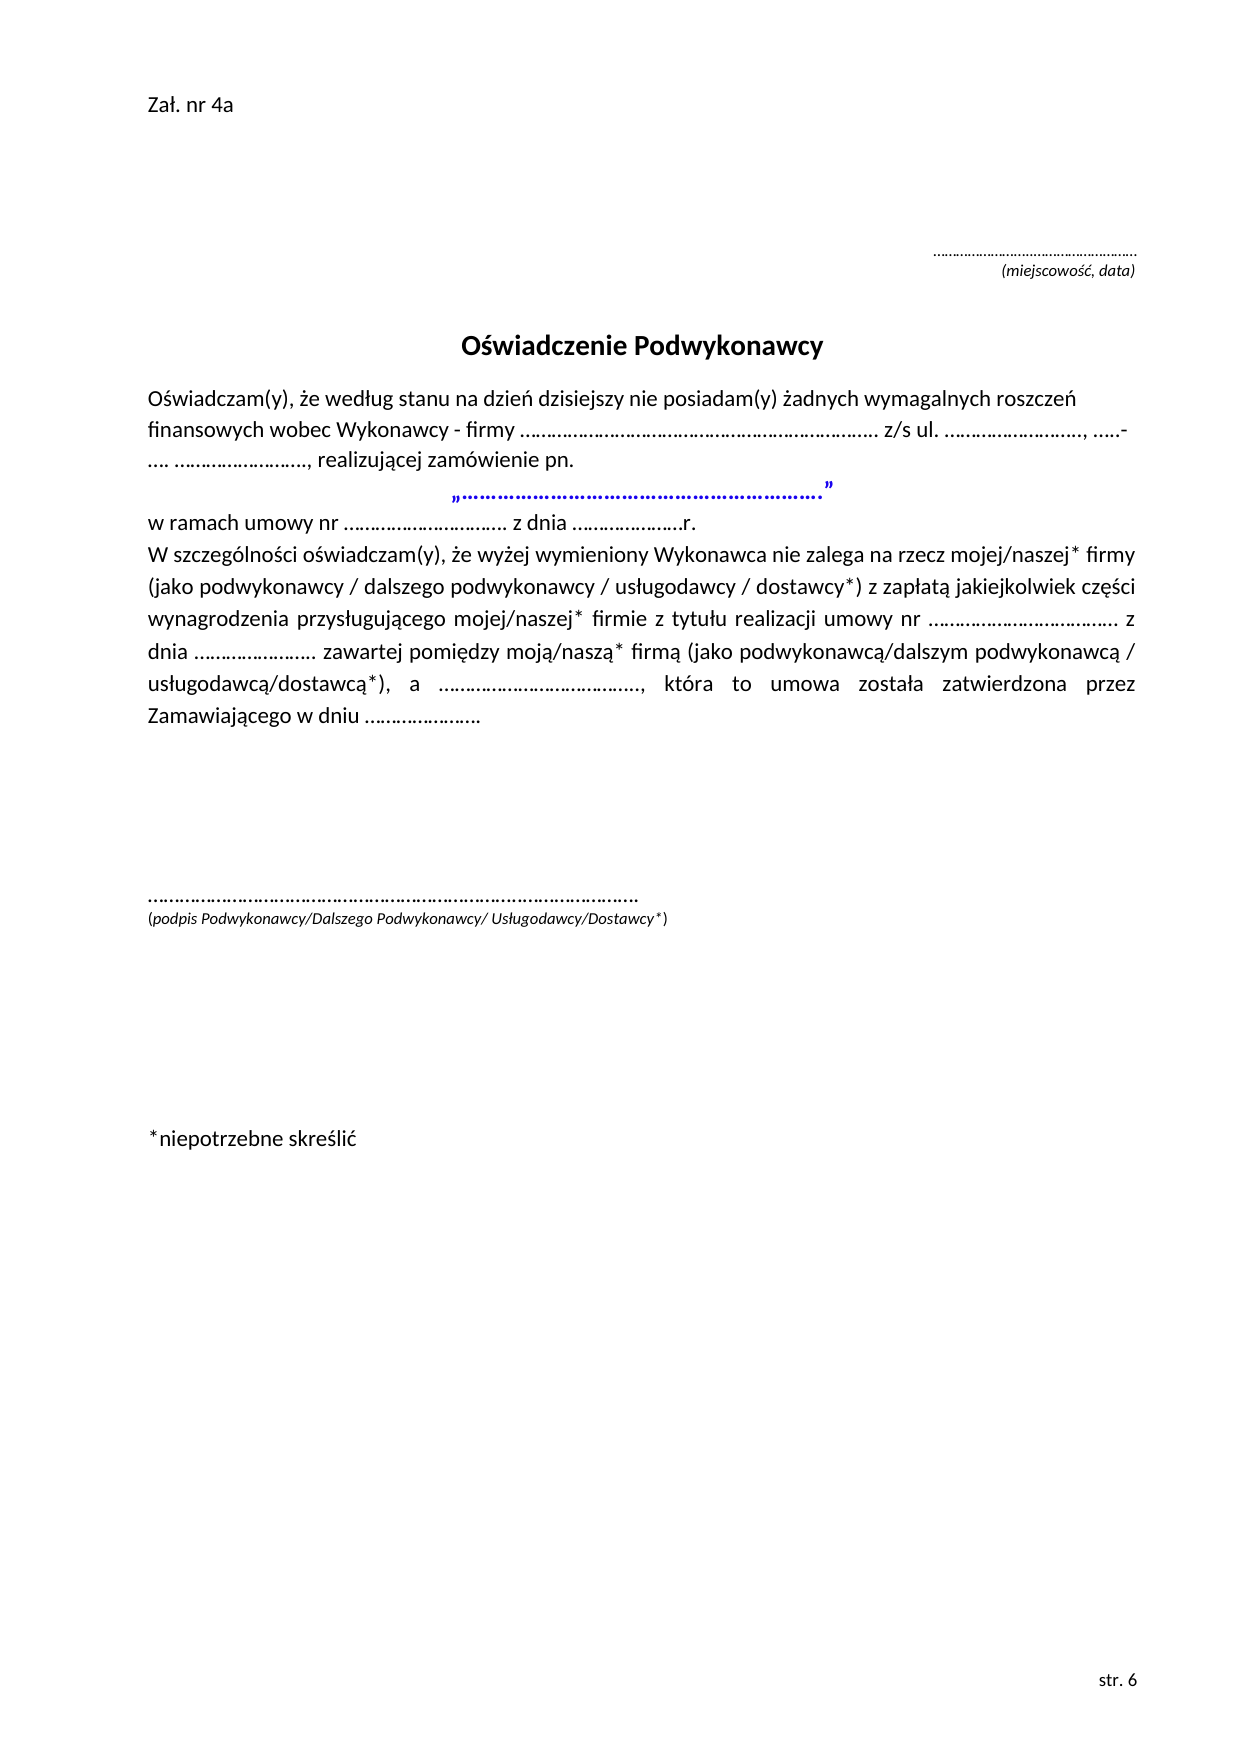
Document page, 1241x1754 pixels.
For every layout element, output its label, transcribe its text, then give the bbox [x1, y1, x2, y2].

text W szczególności oświadczam(y), że wyżej wymieniony Wykonawca nie zalega na rzecz mojej/naszej* firmy (jako podwykonawcy / dalszego podwykonawcy / usługodawcy / dostawcy*) z zapłatą jakiejkolwiek części wynagrodzenia przysługującego mojej/naszej* firmie z tytułu realizacji umowy nr ……………………………… z dnia ………………….. zawartej pomiędzy moją/naszą* firmą (jako podwykonawcą/dalszym podwykonawcą / usługodawcą/dostawcą*), a ……………………………….., która to umowa została zatwierdzona przez Zamawiającego w dniu …………………. [148, 540, 1137, 729]
text „…………………………………………………….” [148, 475, 1137, 506]
text *niepotrzebne skreślić [148, 1124, 1137, 1152]
text Oświadczenie Podwykonawcy [148, 327, 1137, 362]
text ……………………..……………………… [148, 240, 1137, 261]
text (podpis Podwykonawcy/Dalszego Podwykonawcy/ Usługodawcy/Dostawcy*) [148, 908, 1137, 928]
text Zał. nr 4a [148, 91, 1137, 118]
text w ramach umowy nr …………………………. z dnia …………………r. [148, 508, 1137, 536]
text ……………………………………………………………..…………………. [148, 880, 1137, 908]
text (miejscowość, data) [148, 261, 1137, 281]
text Oświadczam(y), że według stanu na dzień dzisiejszy nie posiadam(y) żadnych wymagalnych roszczeń finansowych wobec Wykonawcy - firmy ………………………………………………………….. z/s ul. …………………….., …..-…. ……………………., realizującej zamówienie pn. [148, 384, 1137, 473]
